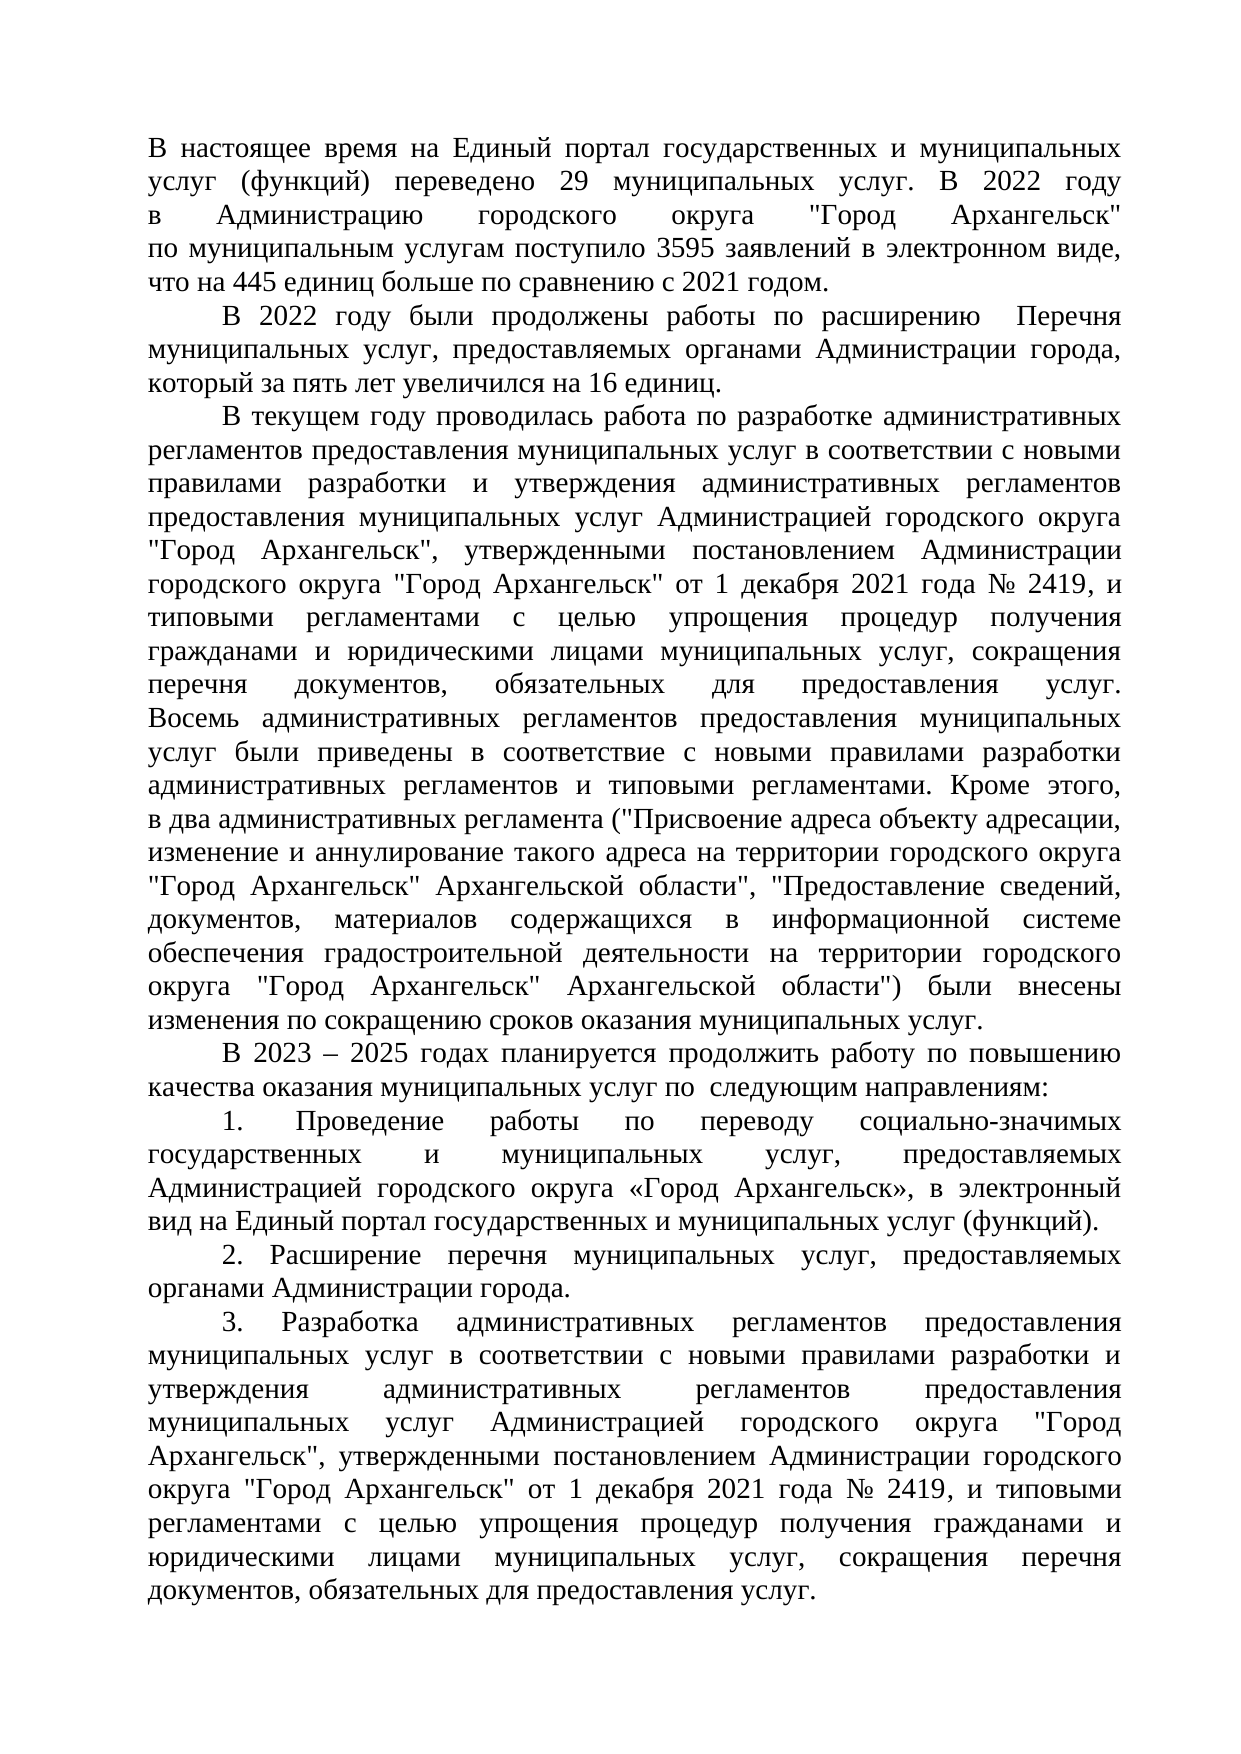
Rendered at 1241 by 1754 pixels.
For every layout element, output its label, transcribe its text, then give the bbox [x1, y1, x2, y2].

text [148, 130, 1122, 298]
text В 2023 – 2025 годах планируется продолжить работу по повышению качества оказания муниципальных услуг по следующим направлениям: [148, 1036, 1122, 1103]
text В 2022 году были продолжены работы по расширению Перечня муниципальных услуг, предоставляемых органами Администрации города, который за пять лет увеличился на 16 единиц. [148, 298, 1122, 398]
list Проведение работы по переводу социально-значимых государственных и муниципальных услуг, предоставляемых Администрацией городского округа «Город Архангельск», в электронный вид на Единый портал государственных и муниципальных услуг (функций). [148, 1103, 1122, 1237]
text В текущем году проводилась работа по разработке административных регламентов предоставления муниципальных услуг в соответствии с новыми правилами разработки и утверждения административных регламентов предоставления муниципальных услуг Администрацией городского округа "Город Архангельск", утвержденными постановлением Администрации городского округа "Город Архангельск" от 1 декабря 2021 года № 2419, и типовыми регламентами с целью упрощения процедур получения гражданами и юридическими лицами муниципальных услуг, сокращения перечня документов, обязательных для предоставления услуг. Восемь административных регламентов предоставления муниципальных услуг были приведены в соответствие с новыми правилами разработки административных регламентов и типовыми регламентами. Кроме этого, в два административных регламента ("Присвоение адреса объекту адресации, изменение и аннулирование такого адреса на территории городского округа "Город Архангельск" Архангельской области", "Предоставление сведений, документов, материалов содержащихся в информационной системе обеспечения градостроительной деятельности на территории городского округа "Город Архангельск" Архангельской области") были внесены изменения по сокращению сроков оказания муниципальных услуг. [148, 566, 1122, 1036]
text 3. Разработка административных регламентов предоставления муниципальных услуг в соответствии с новыми правилами разработки и утверждения административных регламентов предоставления муниципальных услуг Администрацией городского округа "Город Архангельск", утвержденными постановлением Администрации городского округа "Город Архангельск" от 1 декабря 2021 года № 2419, и типовыми регламентами с целью упрощения процедур получения гражданами и юридическими лицами муниципальных услуг, сокращения перечня документов, обязательных для предоставления услуг. [148, 1304, 1122, 1472]
text 2. Расширение перечня муниципальных услуг, предоставляемых органами Администрации города. [148, 1237, 1122, 1304]
text 3. Разработка административных регламентов предоставления муниципальных услуг в соответствии с новыми правилами разработки и утверждения административных регламентов предоставления муниципальных услуг Администрацией городского округа "Город Архангельск", утвержденными постановлением Администрации городского округа "Город Архангельск" от 1 декабря 2021 года № 2419, и типовыми регламентами с целью упрощения процедур получения гражданами и юридическими лицами муниципальных услуг, сокращения перечня документов, обязательных для предоставления услуг. [148, 1472, 1122, 1606]
text В текущем году проводилась работа по разработке административных регламентов предоставления муниципальных услуг в соответствии с новыми правилами разработки и утверждения административных регламентов предоставления муниципальных услуг Администрацией городского округа "Город Архангельск", утвержденными постановлением Администрации городского округа "Город Архангельск" от 1 декабря 2021 года № 2419, и типовыми регламентами с целью упрощения процедур получения гражданами и юридическими лицами муниципальных услуг, сокращения перечня документов, обязательных для предоставления услуг. Восемь административных регламентов предоставления муниципальных услуг были приведены в соответствие с новыми правилами разработки административных регламентов и типовыми регламентами. Кроме этого, в два административных регламента ("Присвоение адреса объекту адресации, изменение и аннулирование такого адреса на территории городского округа "Город Архангельск" Архангельской области", "Предоставление сведений, документов, материалов содержащихся в информационной системе обеспечения градостроительной деятельности на территории городского округа "Город Архангельск" Архангельской области") были внесены изменения по сокращению сроков оказания муниципальных услуг. [148, 398, 1122, 566]
